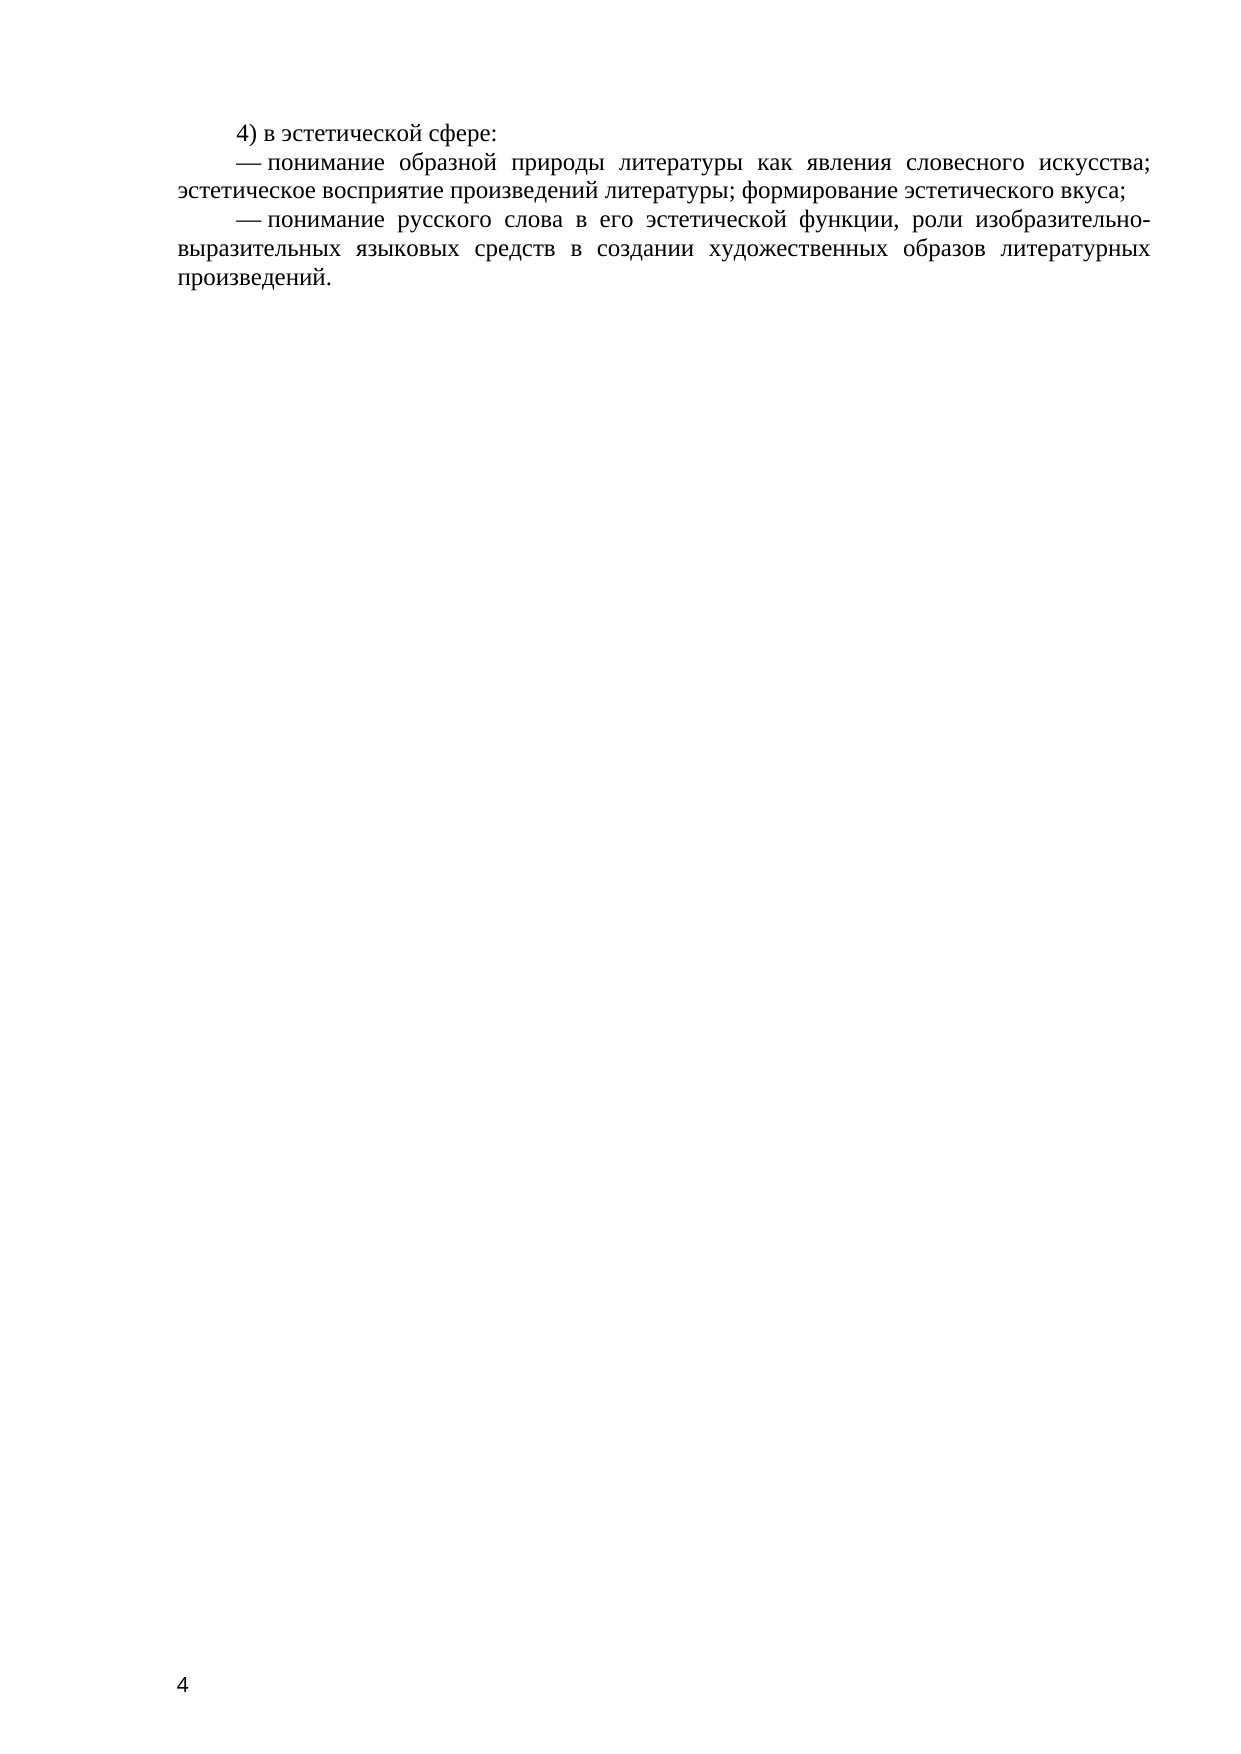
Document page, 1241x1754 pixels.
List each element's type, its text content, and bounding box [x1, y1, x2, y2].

text 4) в эстетической сфере: [177, 118, 1152, 147]
text — понимание русского слова в его эстетической функции, роли изобразительно-выразительных языковых средств в создании художественных образов литературных произведений. [177, 204, 1152, 291]
text — понимание образной природы литературы как явления словесного искусства; эстетическое восприятие произведений литературы; формирование эстетического вкуса; [177, 147, 1152, 204]
